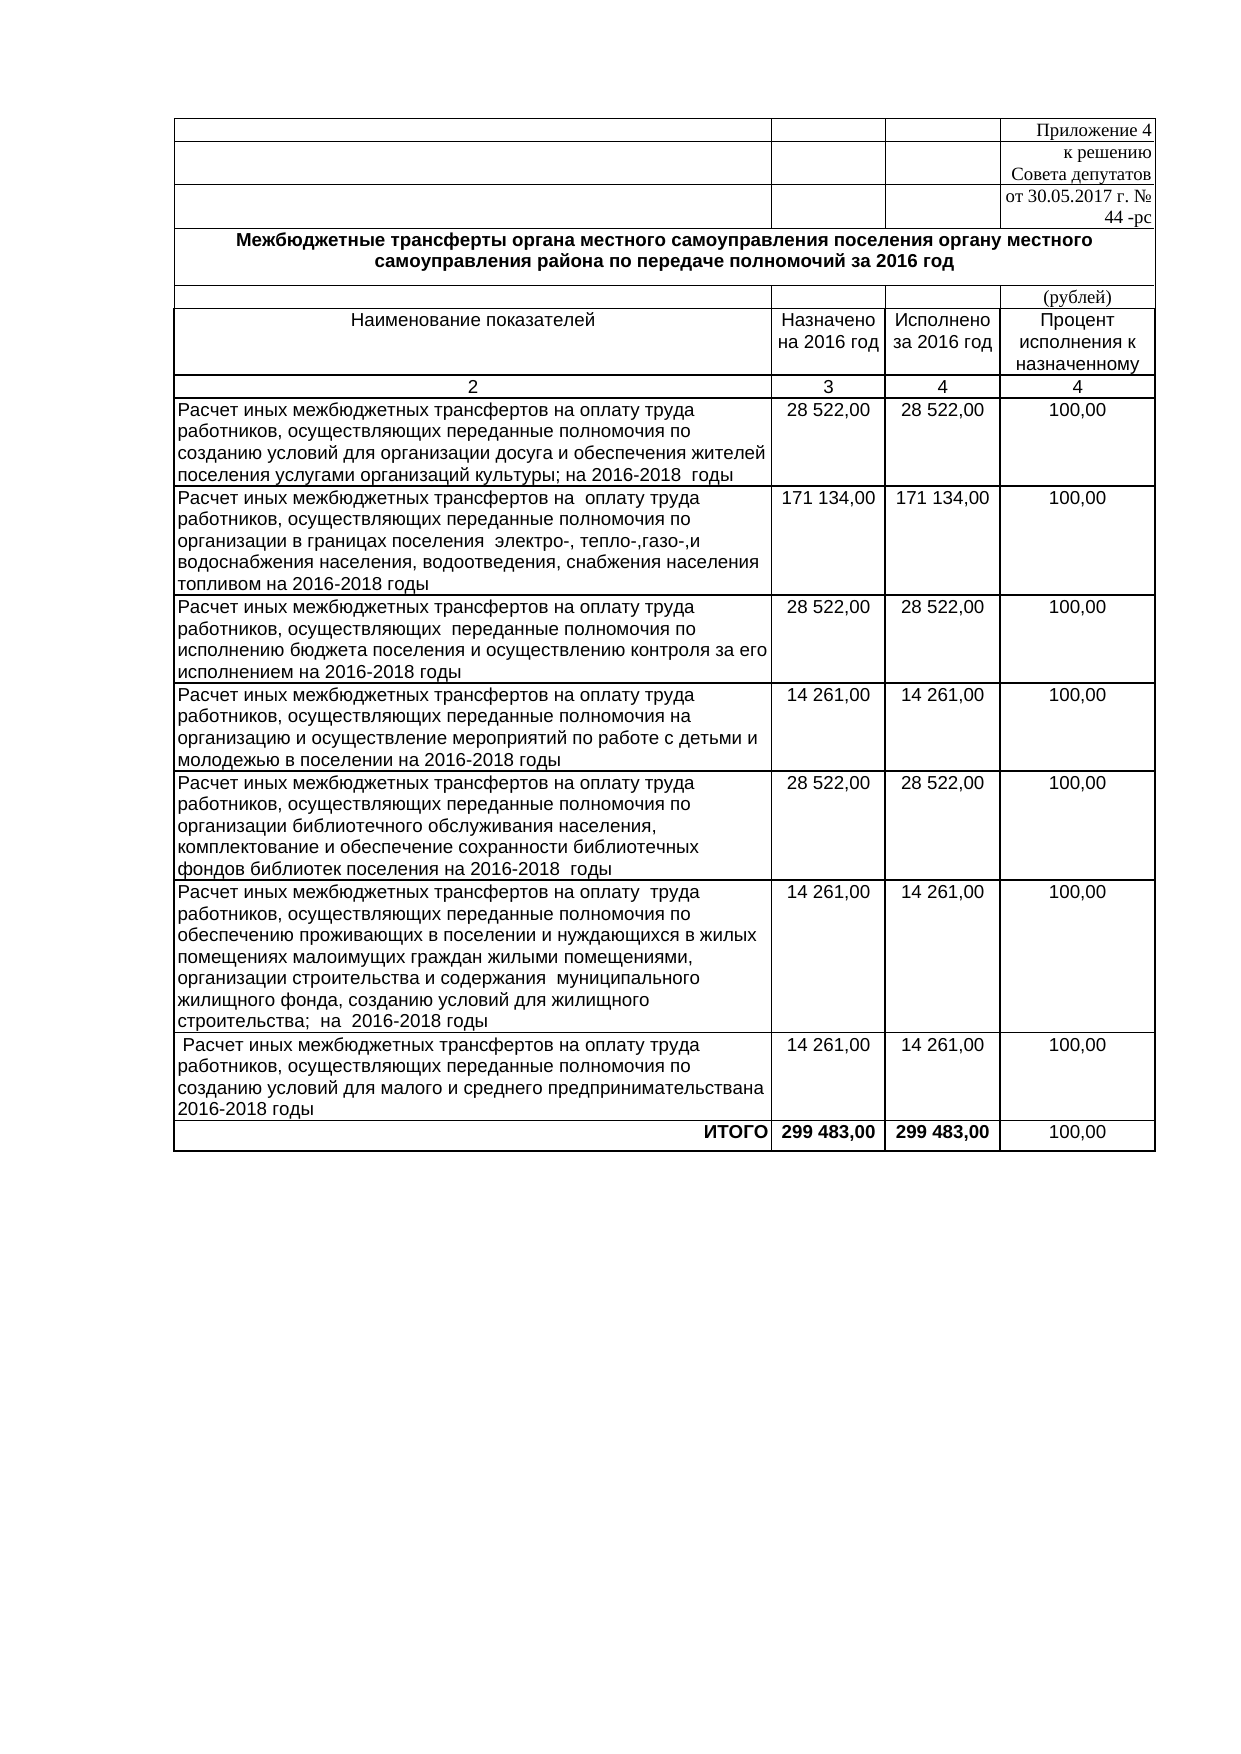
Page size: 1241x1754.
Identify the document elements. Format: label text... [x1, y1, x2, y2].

table_cell 28 522,00 [886, 772, 999, 879]
table_cell [175, 142, 771, 184]
table_cell 14 261,00 [886, 1033, 999, 1119]
table_cell 28 522,00 [886, 399, 999, 485]
table_cell 4 [886, 376, 999, 397]
table_cell 100,00 [1001, 1121, 1154, 1150]
table_cell Расчет иных межбюджетных трансфертов на оплату труда работников, осуществляющих переданные полномочия по созданию условий для малого и среднего предпринимательствана 2016-2018 годы [175, 1033, 771, 1119]
table_cell ИТОГО [175, 1121, 771, 1150]
table_cell 100,00 [1001, 487, 1154, 594]
table_cell 171 134,00 [886, 487, 999, 594]
table_cell 28 522,00 [772, 399, 884, 485]
table_cell 14 261,00 [772, 684, 884, 770]
table_cell [886, 185, 1000, 228]
table_cell 4 [1001, 376, 1154, 397]
table_cell [175, 185, 771, 228]
table_cell 28 522,00 [886, 596, 999, 682]
table_cell 171 134,00 [772, 487, 884, 594]
table_cell Межбюджетные трансферты органа местного самоуправления поселения органу местного самоуправления района по передаче полномочий за 2016 год [175, 228, 1155, 285]
table_cell Наименование показателей [175, 309, 771, 374]
table_cell к решению Совета депутатов [1001, 141, 1155, 184]
table_cell от 30.05.2017 г. № 44 -рс [1001, 184, 1155, 228]
table_header [886, 119, 1000, 141]
table_cell Расчет иных межбюджетных трансфертов на оплату труда работников, осуществляющих переданные полномочия по созданию условий для организации досуга и обеспечения жителей поселения услугами организаций культуры; на 2016-2018 годы [175, 399, 771, 485]
table_cell 14 261,00 [772, 881, 884, 1032]
table_cell 14 261,00 [886, 684, 999, 770]
table_cell Расчет иных межбюджетных трансфертов на оплату труда работников, осуществляющих переданные полномочия по организации библиотечного обслуживания населения, комплектование и обеспечение сохранности библиотечных фондов библиотек поселения на 2016-2018 годы [175, 772, 771, 879]
table_cell Расчет иных межбюджетных трансфертов на оплату труда работников, осуществляющих переданные полномочия на организацию и осуществление мероприятий по работе с детьми и молодежью в поселении на 2016-2018 годы [175, 684, 771, 770]
table_cell 28 522,00 [772, 772, 884, 879]
table_cell 100,00 [1001, 684, 1154, 770]
table_cell (рублей) [1001, 285, 1155, 308]
table_cell 14 261,00 [886, 881, 999, 1032]
table_cell 3 [772, 376, 884, 397]
table_cell [886, 286, 1000, 308]
table_cell Исполнено за 2016 год [886, 309, 999, 374]
table_cell 100,00 [1001, 881, 1154, 1032]
table_cell 299 483,00 [886, 1121, 999, 1150]
table_header Приложение 4 [1001, 119, 1155, 141]
table_cell Расчет иных межбюджетных трансфертов на оплату труда работников, осуществляющих переданные полномочия по исполнению бюджета поселения и осуществлению контроля за его исполнением на 2016-2018 годы [175, 596, 771, 682]
table_cell [175, 286, 771, 308]
table_cell 100,00 [1001, 596, 1154, 682]
table_cell [772, 142, 885, 184]
table_cell [772, 286, 885, 308]
table_cell 2 [175, 376, 771, 397]
table_cell 14 261,00 [772, 1033, 884, 1119]
table_cell [772, 185, 885, 228]
table_cell Расчет иных межбюджетных трансфертов на оплату труда работников, осуществляющих переданные полномочия по обеспечению проживающих в поселении и нуждающихся в жилых помещениях малоимущих граждан жилыми помещениями, организации строительства и содержания муниципального жилищного фонда, созданию условий для жилищного строительства; на 2016-2018 годы [175, 881, 771, 1032]
table_header [772, 119, 885, 141]
table_cell 28 522,00 [772, 596, 884, 682]
table_cell Процент исполнения к назначенному [1001, 309, 1154, 374]
table_cell 100,00 [1001, 399, 1154, 485]
table_cell Назначено на 2016 год [772, 309, 884, 374]
table_cell Расчет иных межбюджетных трансфертов на оплату труда работников, осуществляющих переданные полномочия по организации в границах поселения электро-, тепло-,газо-,и водоснабжения населения, водоотведения, снабжения населения топливом на 2016-2018 годы [175, 487, 771, 594]
table_cell 100,00 [1001, 772, 1154, 879]
table_cell [886, 142, 1000, 184]
table_cell 100,00 [1001, 1033, 1154, 1119]
table_cell 299 483,00 [772, 1121, 884, 1150]
table_header [175, 119, 771, 141]
